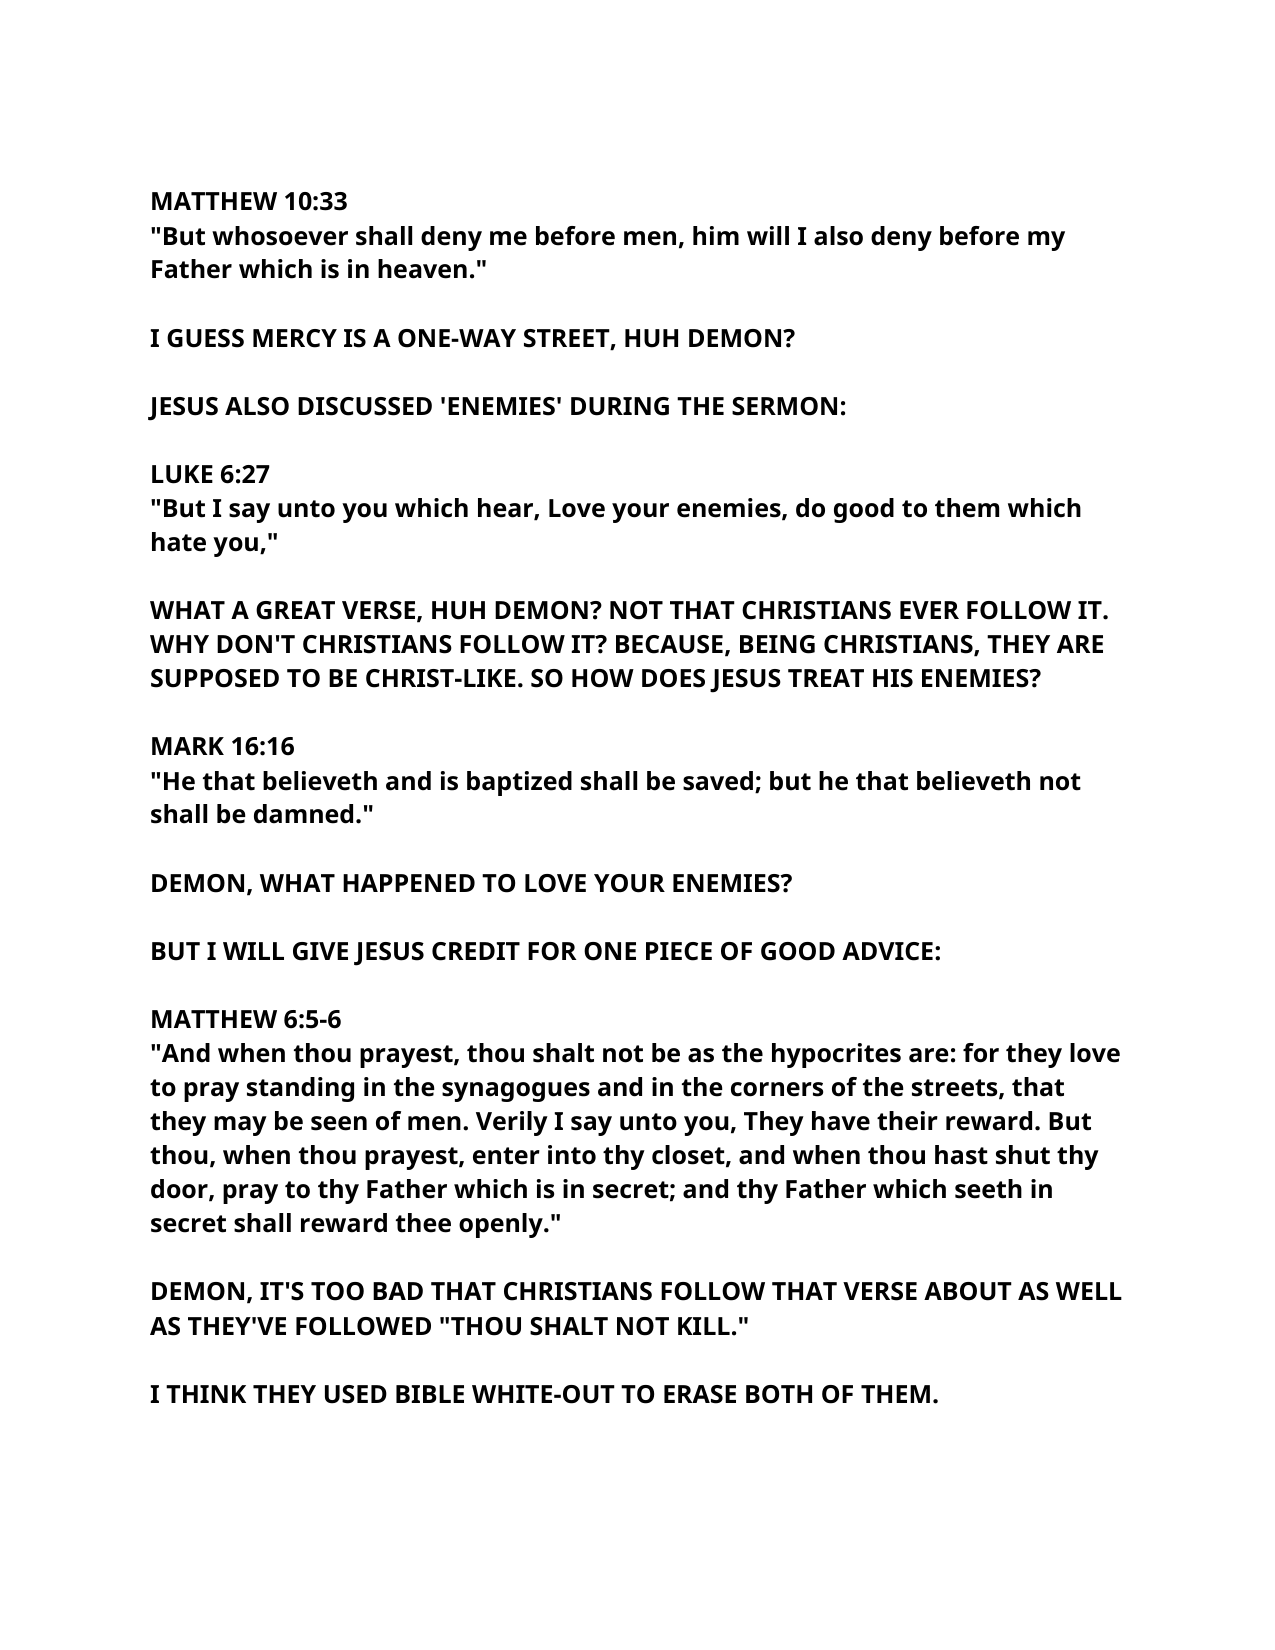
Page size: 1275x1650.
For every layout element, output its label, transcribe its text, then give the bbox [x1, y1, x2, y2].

text LUKE 6:27 [150, 457, 1125, 491]
text DEMON, WHAT HAPPENED TO LOVE YOUR ENEMIES? [150, 865, 1125, 899]
text I THINK THEY USED BIBLE WHITE-OUT TO ERASE BOTH OF THEM. [150, 1376, 1125, 1410]
text "He that believeth and is baptized shall be saved; but he that believeth not shall be damned." [150, 763, 1125, 831]
text "But I say unto you which hear, Love your enemies, do good to them which hate you," [150, 491, 1125, 559]
text MATTHEW 6:5-6 [150, 1002, 1125, 1036]
text I GUESS MERCY IS A ONE-WAY STREET, HUH DEMON? [150, 320, 1125, 354]
text "And when thou prayest, thou shalt not be as the hypocrites are: for they love to pray standing in the synagogues and in the corners of the streets, that they may be seen of men. Verily I say unto you, They have their reward. But thou, when thou prayest, enter into thy closet, and when thou hast shut thy door, pray to thy Father which is in secret; and thy Father which seeth in secret shall reward thee openly." [150, 1036, 1125, 1240]
text MARK 16:16 [150, 729, 1125, 763]
text JESUS ALSO DISCUSSED 'ENEMIES' DURING THE SERMON: [150, 388, 1125, 422]
text WHAT A GREAT VERSE, HUH DEMON? NOT THAT CHRISTIANS EVER FOLLOW IT. WHY DON'T CHRISTIANS FOLLOW IT? BECAUSE, BEING CHRISTIANS, THEY ARE SUPPOSED TO BE CHRIST-LIKE. SO HOW DOES JESUS TREAT HIS ENEMIES? [150, 593, 1125, 695]
text MATTHEW 10:33 [150, 184, 1125, 218]
text BUT I WILL GIVE JESUS CREDIT FOR ONE PIECE OF GOOD ADVICE: [150, 933, 1125, 967]
text "But whosoever shall deny me before men, him will I also deny before my Father which is in heaven." [150, 218, 1125, 286]
text DEMON, IT'S TOO BAD THAT CHRISTIANS FOLLOW THAT VERSE ABOUT AS WELL AS THEY'VE FOLLOWED "THOU SHALT NOT KILL." [150, 1274, 1125, 1342]
